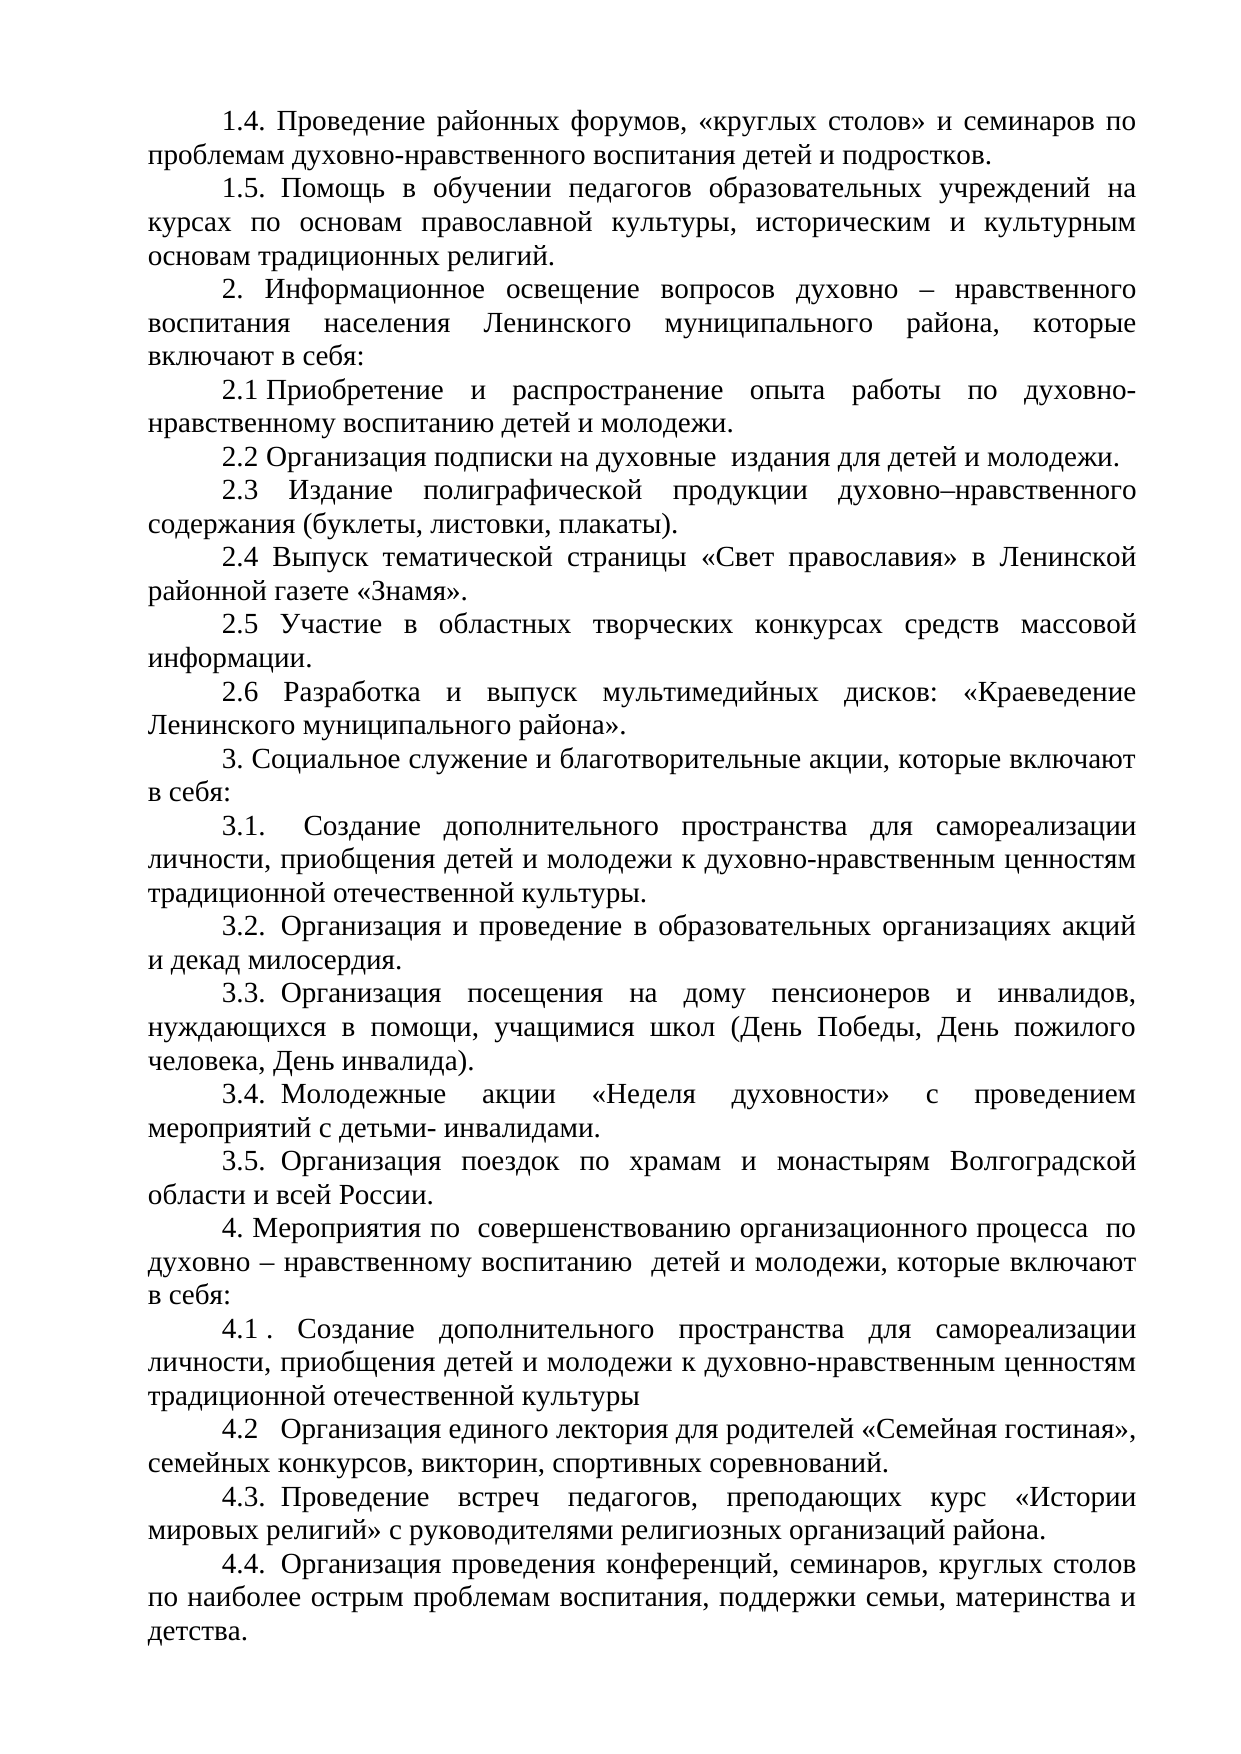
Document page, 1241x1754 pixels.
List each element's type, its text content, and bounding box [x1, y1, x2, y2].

list Приобретение и распространение опыта работы по духовно-нравственному воспитанию детей и молодежи. [148, 372, 1137, 439]
list Организация поездок по храмам и монастырям Волгоградской области и всей России. [148, 1143, 1137, 1210]
text 2.3 Издание полиграфической продукции духовно–нравственного содержания (буклеты, листовки, плакаты). [148, 472, 1137, 539]
text 4. Мероприятия по совершенствованию организационного процесса по духовно – нравственному воспитанию детей и молодежи, которые включают в себя: [148, 1210, 1137, 1311]
text 1.4. Проведение районных форумов, «круглых столов» и семинаров по проблемам духовно-нравственного воспитания детей и подростков. [148, 103, 1137, 171]
list Молодежные акции «Неделя духовности» с проведением мероприятий с детьми- инвалидами. [148, 1076, 1137, 1143]
list Создание дополнительного пространства для самореализации личности, приобщения детей и молодежи к духовно-нравственным ценностям традиционной отечественной культуры. [148, 808, 1137, 908]
text 2.5 Участие в областных творческих конкурсах средств массовой информации. [148, 607, 1137, 674]
list Помощь в обучении педагогов образовательных учреждений на курсах по основам православной культуры, историческим и культурным основам традиционных религий. [148, 171, 1137, 271]
text 2.6 Разработка и выпуск мультимедийных дисков: «Краеведение Ленинского муниципального района». [148, 674, 1137, 741]
text 3. Социальное служение и благотворительные акции, которые включают в себя: [148, 741, 1137, 808]
list Организация и проведение в образовательных организациях акций и декад милосердия. [148, 908, 1137, 976]
list Проведение встреч педагогов, преподающих курс «Истории мировых религий» с руководителями религиозных организаций района. [148, 1479, 1137, 1546]
list Организация посещения на дому пенсионеров и инвалидов, нуждающихся в помощи, учащимися школ (День Победы, День пожилого человека, День инвалида). [148, 976, 1137, 1076]
text 2.4 Выпуск тематической страницы «Свет православия» в Ленинской районной газете «Знамя». [148, 539, 1137, 607]
text 2. Информационное освещение вопросов духовно – нравственного воспитания населения Ленинского муниципального района, которые включают в себя: [148, 271, 1137, 372]
list Организация подписки на духовные издания для детей и молодежи. [148, 439, 1137, 472]
list Организация единого лектория для родителей «Семейная гостиная», семейных конкурсов, викторин, спортивных соревнований. [148, 1412, 1137, 1479]
list . Создание дополнительного пространства для самореализации личности, приобщения детей и молодежи к духовно-нравственным ценностям традиционной отечественной культуры [148, 1311, 1137, 1412]
list Организация проведения конференций, семинаров, круглых столов по наиболее острым проблемам воспитания, поддержки семьи, материнства и детства. [148, 1546, 1137, 1646]
